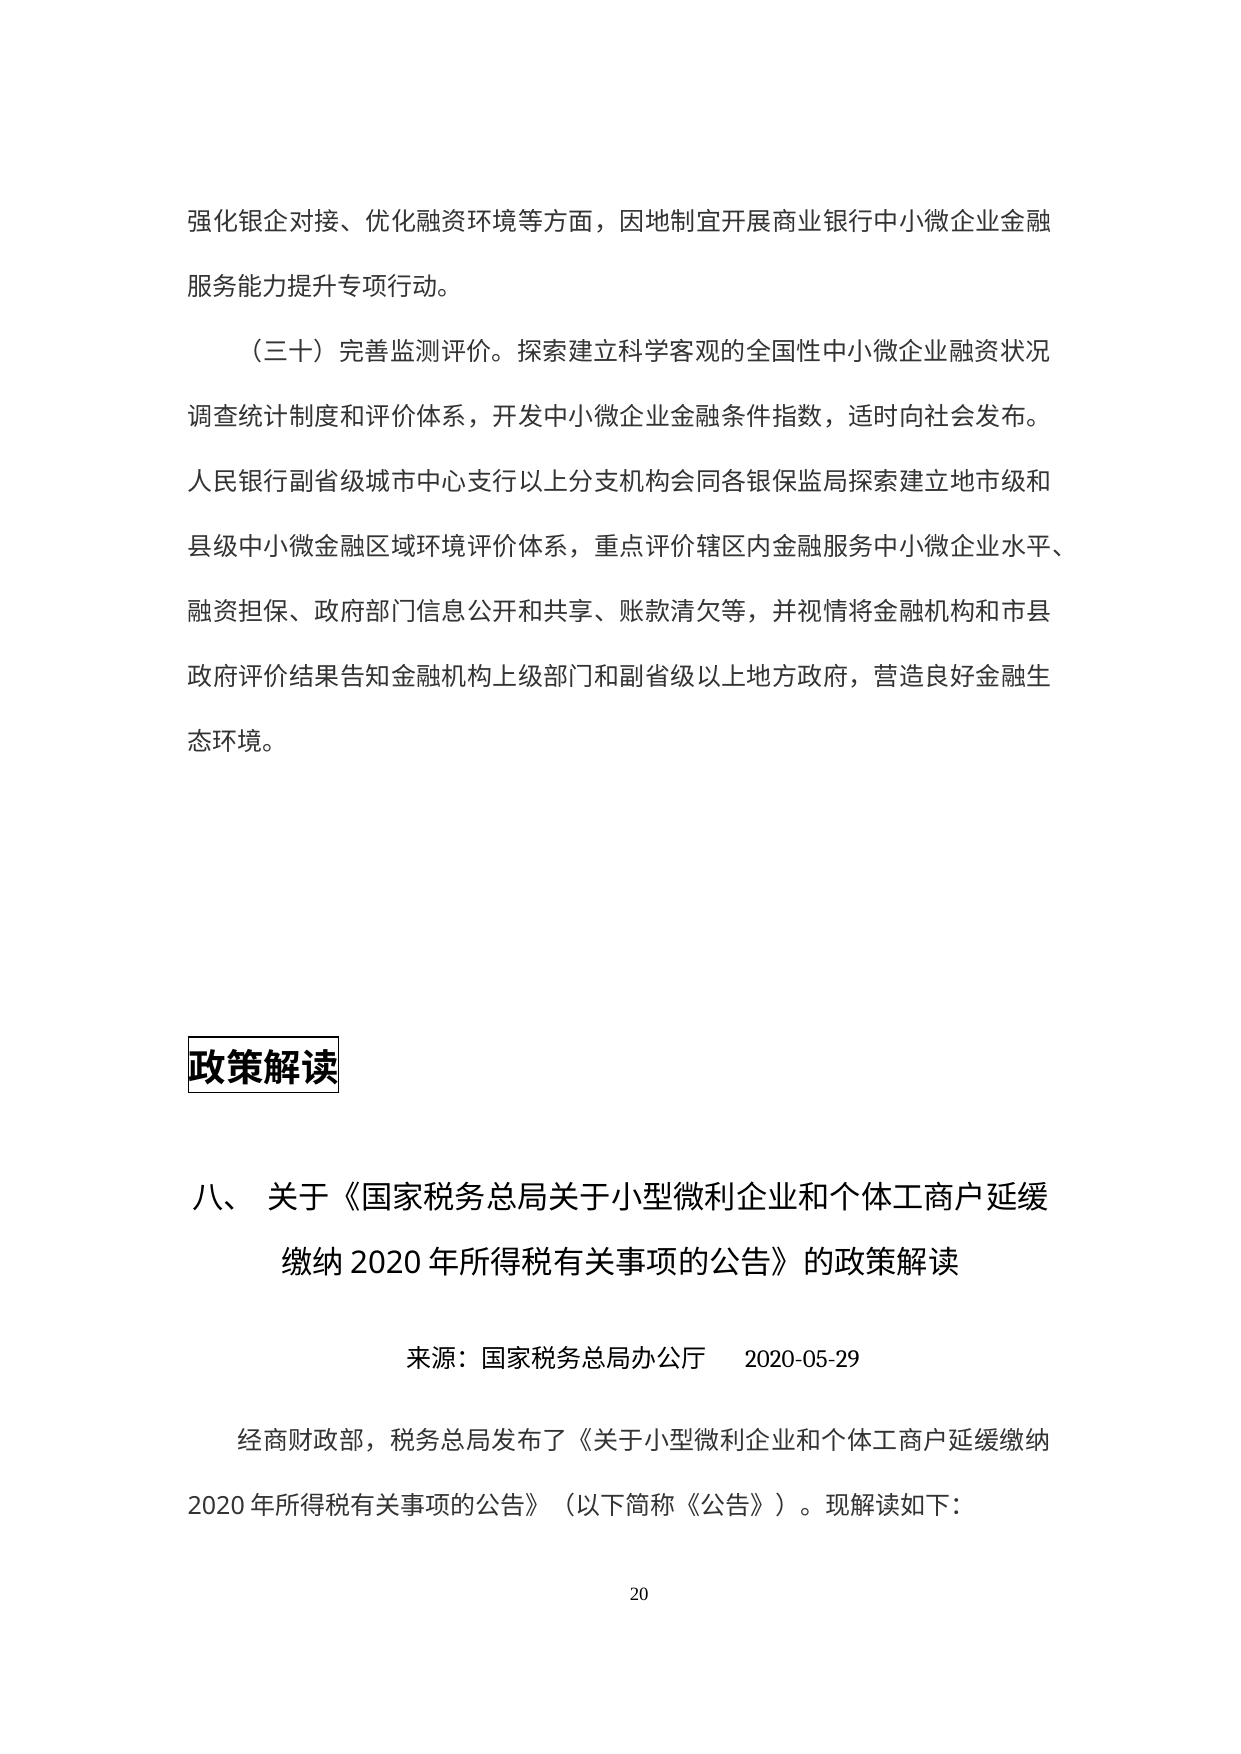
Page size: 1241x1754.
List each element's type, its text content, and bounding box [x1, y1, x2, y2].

text （三十）完善监测评价。探索建立科学客观的全国性中小微企业融资状况调查统计制度和评价体系，开发中小微企业金融条件指数，适时向社会发布。人民银行副省级城市中心支行以上分支机构会同各银保监局探索建立地市级和县级中小微金融区域环境评价体系，重点评价辖区内金融服务中小微企业水平、融资担保、政府部门信息公开和共享、账款清欠等，并视情将金融机构和市县政府评价结果告知金融机构上级部门和副省级以上地方政府，营造良好金融生态环境。 [187, 317, 1053, 772]
text 经商财政部，税务总局发布了《关于小型微利企业和个体工商户延缓缴纳2020年所得税有关事项的公告》（以下简称《公告》）。现解读如下： [187, 1406, 1053, 1536]
text 政策解读 [187, 1032, 1053, 1097]
subtitle 来源：国家税务总局办公厅 2020-05-29 [187, 1324, 1053, 1389]
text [187, 187, 1053, 317]
subtitle 关于《国家税务总局关于小型微利企业和个体工商户延缓缴纳2020年所得税有关事项的公告》的政策解读 [187, 1162, 1053, 1292]
